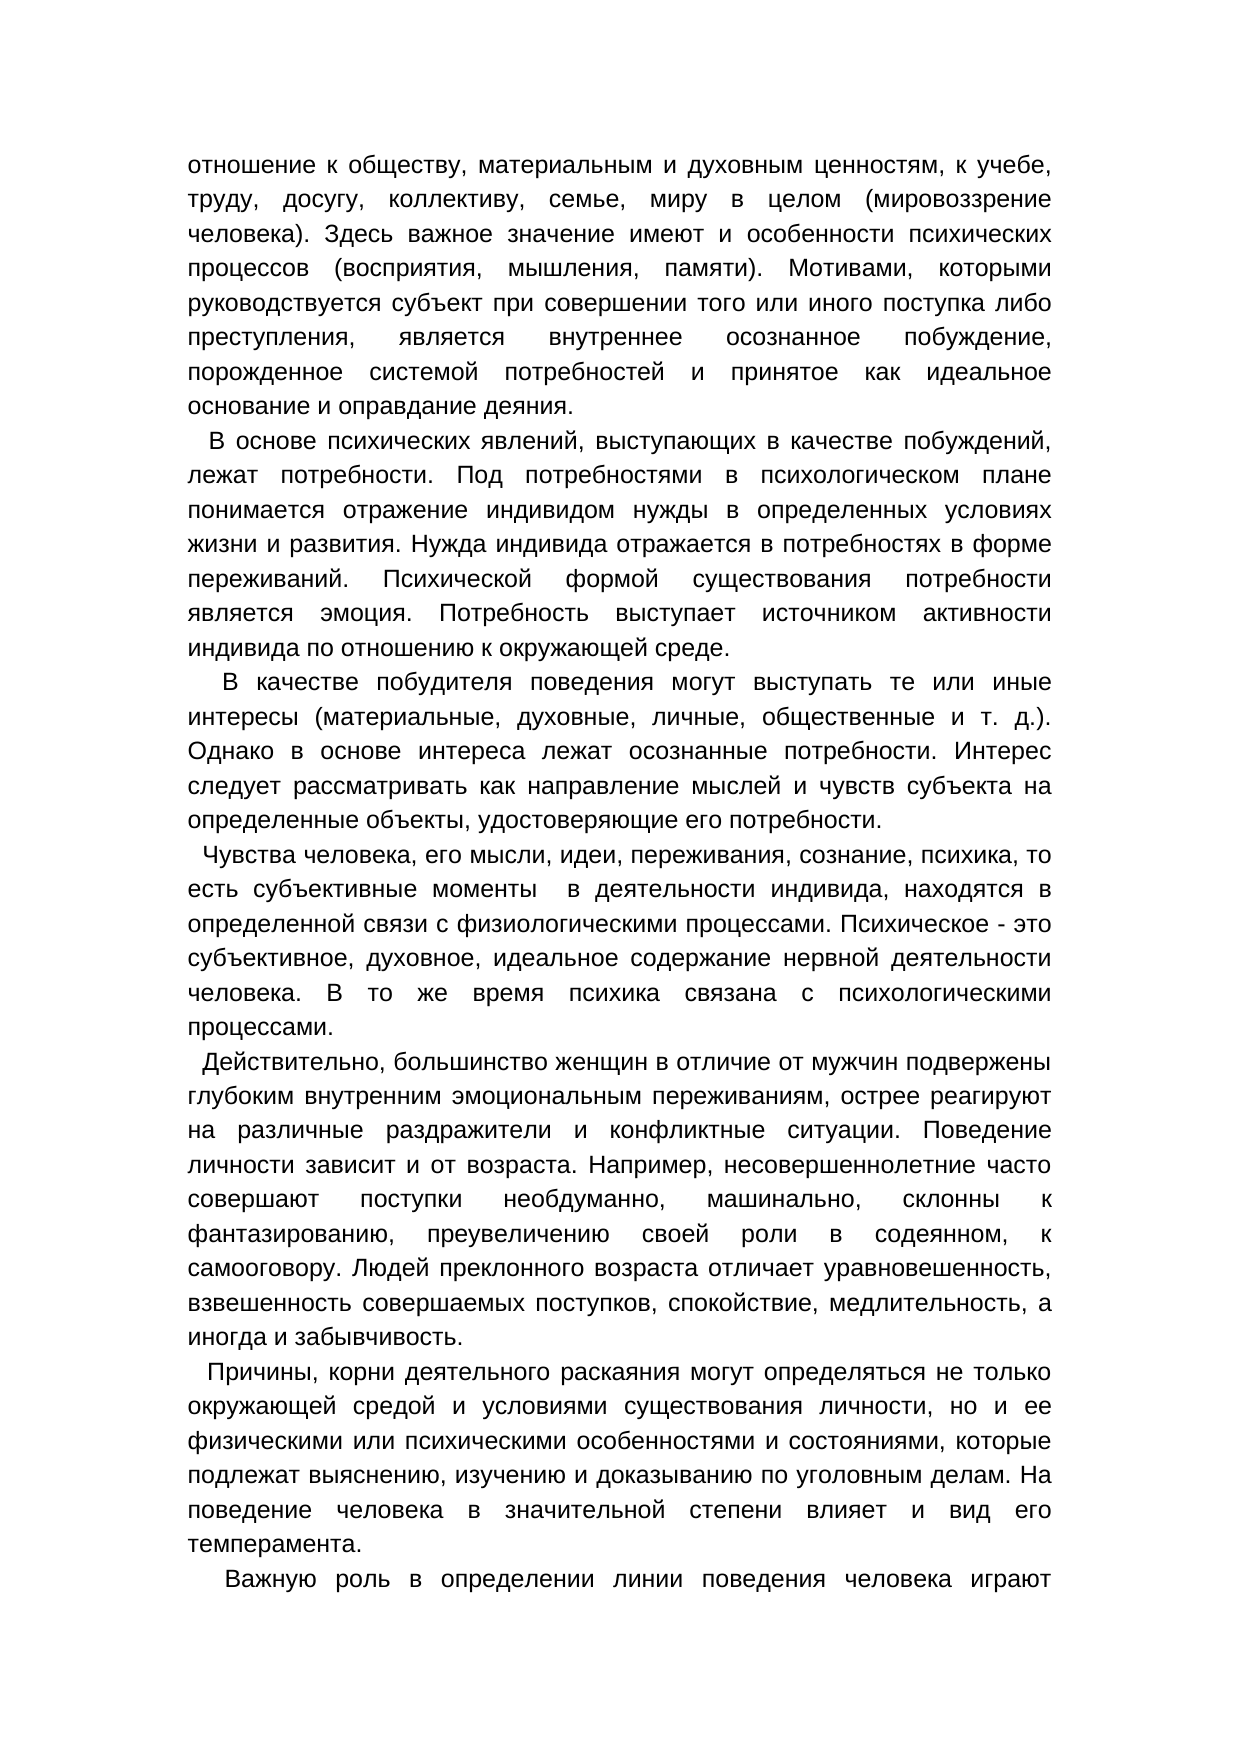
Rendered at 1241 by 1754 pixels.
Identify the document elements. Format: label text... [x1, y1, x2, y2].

text Причины, корни деятельного раскаяния могут определяться не только окружающей средой и условиями существования личности, но и ее физическими или психическими особенностями и состояниями, которые подлежат выяснению, изучению и доказыванию по уголовным делам. На поведение человека в значительной степени влияет и вид его темперамента. [187, 1357, 1053, 1558]
text В основе психических явлений, выступающих в качестве побуждений, лежат потребности. Под потребностями в психологическом плане понимается отражение индивидом нужды в определенных условиях жизни и развития. Нужда индивида отражается в потребностях в форме переживаний. Психической формой существования потребности является эмоция. Потребность выступает источником активности индивида по отношению к окружающей среде. [187, 426, 1053, 661]
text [187, 150, 1053, 420]
text Чувства человека, его мысли, идеи, переживания, сознание, психика, то есть субъективные моменты в деятельности индивида, находятся в определенной связи с физиологическими процессами. Психическое - это субъективное, духовное, идеальное содержание нервной деятельности человека. В то же время психика связана с психологическими процессами. [187, 839, 1053, 1041]
text Действительно, большинство женщин в отличие от мужчин подвержены глубоким внутренним эмоциональным переживаниям, острее реагируют на различные раздражители и конфликтные ситуации. Поведение личности зависит и от возраста. Например, несовершеннолетние часто совершают поступки необдуманно, машинально, склонны к фантазированию, преувеличению своей роли в содеянном, к самооговору. Людей преклонного возраста отличает уравновешенность, взвешенность совершаемых поступков, спокойствие, медлительность, а иногда и забывчивость. [187, 1046, 1053, 1351]
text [187, 1564, 1053, 1592]
text В качестве побудителя поведения могут выступать те или иные интересы (материальные, духовные, личные, общественные и т. д.). Однако в основе интереса лежат осознанные потребности. Интерес следует рассматривать как направление мыслей и чувств субъекта на определенные объекты, удостоверяющие его потребности. [187, 667, 1053, 834]
